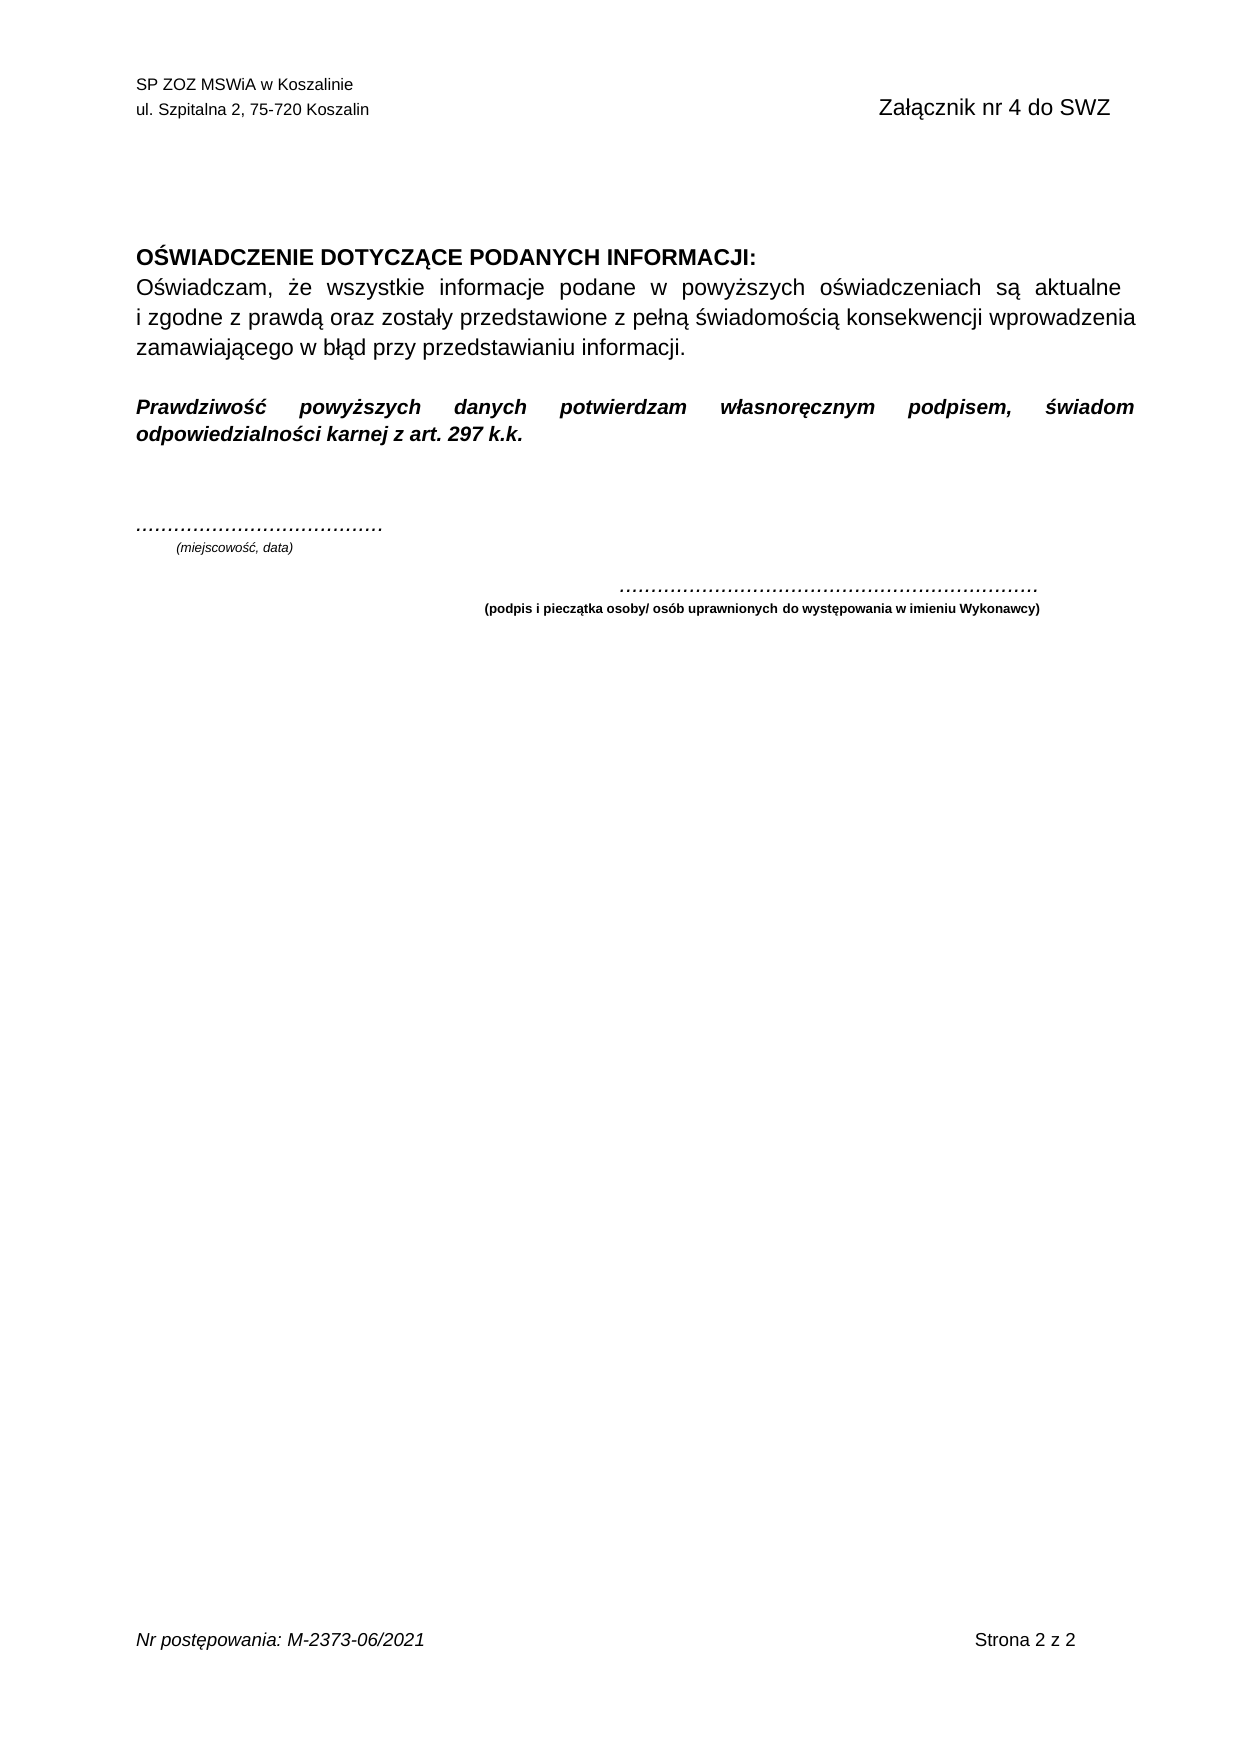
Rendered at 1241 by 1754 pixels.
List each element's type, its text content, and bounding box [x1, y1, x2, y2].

text OŚWIADCZENIE DOTYCZĄCE PODANYCH INFORMACJI: [136, 244, 1137, 270]
text (miejscowość, data) [136, 540, 1137, 567]
text Oświadczam, że wszystkie informacje podane w powyższych oświadczeniach są aktualne i zgodne z prawdą oraz zostały przedstawione z pełną świadomością konsekwencji wprowadzenia zamawiającego w błąd przy przedstawianiu informacji. [136, 274, 1137, 361]
text (podpis i pieczątka osoby/ osób uprawnionych do występowania w imieniu Wykonawcy) [136, 601, 1137, 627]
text Prawdziwość powyższych danych potwierdzam własnoręcznym podpisem, świadom odpowiedzialności karnej z art. 297 k.k. [136, 395, 1137, 446]
text .................................................................. [136, 571, 1137, 597]
text ....................................... [136, 510, 1137, 537]
